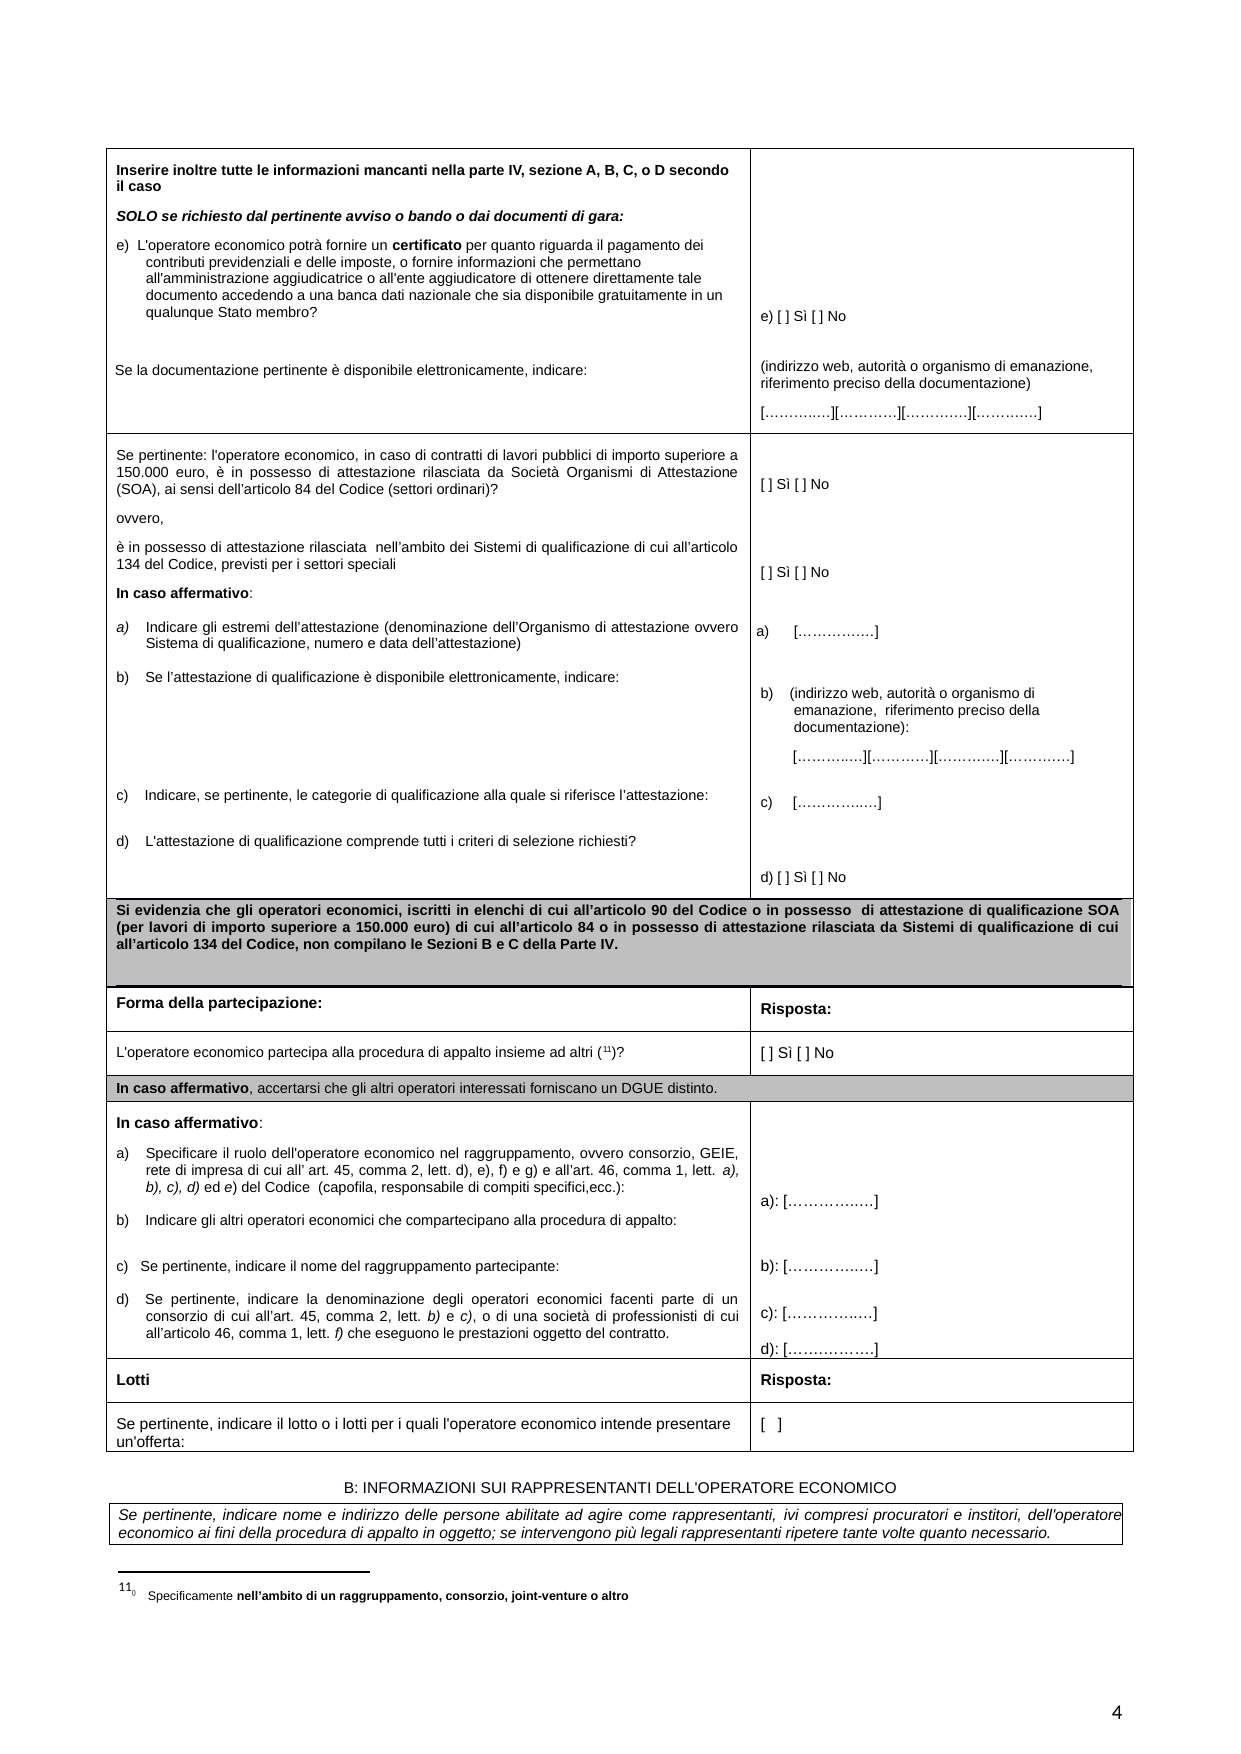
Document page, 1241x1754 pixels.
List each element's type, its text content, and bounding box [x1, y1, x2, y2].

title B: Informazioni sui rappresentanti dell'operatore economico [118, 1478, 1122, 1497]
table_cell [107, 149, 750, 433]
table_cell [ ] [751, 1403, 1133, 1451]
table_cell In caso affermativo, accertarsi che gli altri operatori interessati forniscano un DGUE distinto. [107, 1076, 1133, 1101]
table_cell [ ] Sì [ ] No [751, 1032, 1133, 1074]
table_cell a): […………..…] b): […………..…] c): […………..…] d): […….……….] [751, 1102, 1133, 1357]
table_cell L'operatore economico partecipa alla procedura di appalto insieme ad altri ()? [107, 1032, 750, 1074]
table_cell Forma della partecipazione: [107, 988, 750, 1031]
table_cell Se pertinente, indicare il lotto o i lotti per i quali l'operatore economico intende presentare un'offerta: [107, 1403, 750, 1451]
text Se pertinente, indicare nome e indirizzo delle persone abilitate ad agire come rappresentanti, ivi compresi procuratori e institori, dell'operatore economico ai fini della procedura di appalto in oggetto; se intervengono più legali rappresentanti ripetere tante volte quanto necessario. [110, 1504, 1122, 1544]
table_cell Lotti [107, 1359, 750, 1402]
table_cell Risposta: [751, 1359, 1133, 1402]
table_cell Se pertinente: l'operatore economico, in caso di contratti di lavori pubblici di importo superiore a 150.000 euro, è in possesso di attestazione rilasciata da Società Organismi di Attestazione (SOA), ai sensi dell’articolo 84 del Codice (settori ordinari)? ovvero, è in possesso di attestazione rilasciata nell’ambito dei Sistemi di qualificazione di cui all’articolo 134 del Codice, previsti per i settori speciali In caso affermativo: Indicare gli estremi dell’attestazione (denominazione dell’Organismo di attestazione ovvero Sistema di qualificazione, numero e data dell’attestazione) b) Se l’attestazione di qualificazione è disponibile elettronicamente, indicare: c) Indicare, se pertinente, le categorie di qualificazione alla quale si riferisce l’attestazione: d) L'attestazione di qualificazione comprende tutti i criteri di selezione richiesti? [107, 434, 750, 898]
table_cell In caso affermativo: Specificare il ruolo dell'operatore economico nel raggruppamento, ovvero consorzio, GEIE, rete di impresa di cui all’ art. 45, comma 2, lett. d), e), f) e g) e all’art. 46, comma 1, lett. a), b), c), d) ed e) del Codice (capofila, responsabile di compiti specifici,ecc.): b) Indicare gli altri operatori economici che compartecipano alla procedura di appalto: c) Se pertinente, indicare il nome del raggruppamento partecipante: d) Se pertinente, indicare la denominazione degli operatori economici facenti parte di un consorzio di cui all’art. 45, comma 2, lett. b) e c), o di una società di professionisti di cui all’articolo 46, comma 1, lett. f) che eseguono le prestazioni oggetto del contratto. [107, 1102, 750, 1357]
table_cell Risposta: [751, 988, 1133, 1031]
table_cell [ ] Sì [ ] No [ ] Sì [ ] No [………….…] b) (indirizzo web, autorità o organismo di emanazione, riferimento preciso della documentazione): [………..…][…………][……….…][……….…] c) […………..…] d) [ ] Sì [ ] No [751, 434, 1133, 898]
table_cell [751, 149, 1133, 433]
